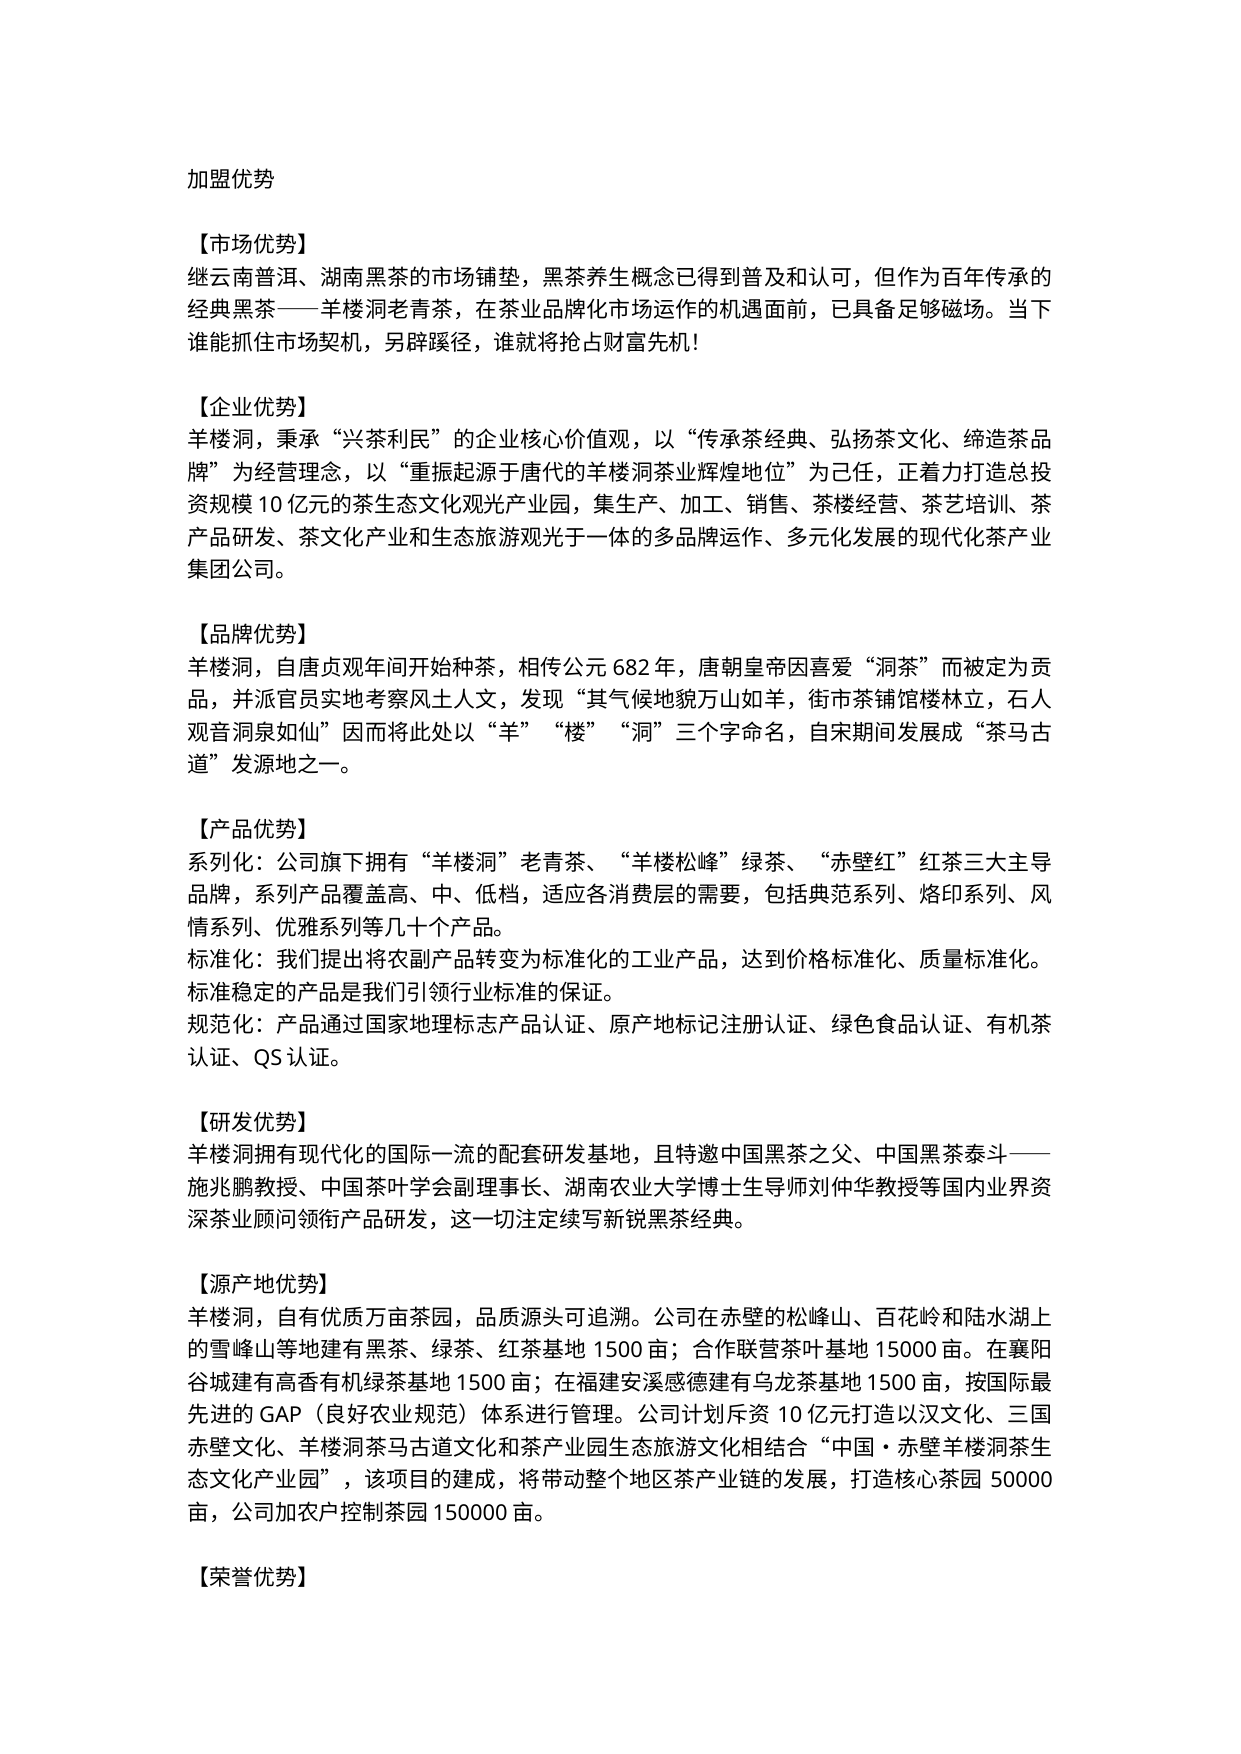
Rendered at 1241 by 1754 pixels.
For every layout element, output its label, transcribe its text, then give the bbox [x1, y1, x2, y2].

text 【产品优势】 [187, 812, 1053, 844]
text 【市场优势】 [187, 227, 1053, 259]
text 羊楼洞，秉承“兴茶利民”的企业核心价值观，以“传承茶经典、弘扬茶文化、缔造茶品牌”为经营理念，以“重振起源于唐代的羊楼洞茶业辉煌地位”为己任，正着力打造总投资规模10亿元的茶生态文化观光产业园，集生产、加工、销售、茶楼经营、茶艺培训、茶产品研发、茶文化产业和生态旅游观光于一体的多品牌运作、多元化发展的现代化茶产业集团公司。 [187, 422, 1053, 584]
text 规范化：产品通过国家地理标志产品认证、原产地标记注册认证、绿色食品认证、有机茶认证、QS认证。 [187, 1007, 1053, 1072]
text 继云南普洱、湖南黑茶的市场铺垫，黑茶养生概念已得到普及和认可，但作为百年传承的经典黑茶——羊楼洞老青茶，在茶业品牌化市场运作的机遇面前，已具备足够磁场。当下，谁能抓住市场契机，另辟蹊径，谁就将抢占财富先机！ [187, 259, 1053, 357]
text 【研发优势】 [187, 1104, 1053, 1137]
text 【荣誉优势】 [187, 1559, 1053, 1592]
text 【源产地优势】 [187, 1267, 1053, 1299]
text 【品牌优势】 [187, 617, 1053, 649]
text 羊楼洞，自唐贞观年间开始种茶，相传公元682年，唐朝皇帝因喜爱“洞茶”而被定为贡品，并派官员实地考察风土人文，发现“其气候地貌万山如羊，街市茶铺馆楼林立，石人观音洞泉如仙”因而将此处以“羊”“楼”“洞”三个字命名，自宋期间发展成“茶马古道”发源地之一。 [187, 649, 1053, 779]
text 加盟优势 [187, 162, 1053, 194]
text 标准化：我们提出将农副产品转变为标准化的工业产品，达到价格标准化、质量标准化。标准稳定的产品是我们引领行业标准的保证。 [187, 942, 1053, 1007]
text 羊楼洞，自有优质万亩茶园，品质源头可追溯。公司在赤壁的松峰山、百花岭和陆水湖上的雪峰山等地建有黑茶、绿茶、红茶基地1500亩；合作联营茶叶基地15000亩。在襄阳谷城建有高香有机绿茶基地1500亩；在福建安溪感德建有乌龙茶基地1500亩，按国际最先进的GAP（良好农业规范）体系进行管理。公司计划斥资10亿元打造以汉文化、三国赤壁文化、羊楼洞茶马古道文化和茶产业园生态旅游文化相结合“中国•赤壁羊楼洞茶生态文化产业园”，该项目的建成，将带动整个地区茶产业链的发展，打造核心茶园50000亩，公司加农户控制茶园150000亩。 [187, 1299, 1053, 1527]
text 羊楼洞拥有现代化的国际一流的配套研发基地，且特邀中国黑茶之父、中国黑茶泰斗——施兆鹏教授、中国茶叶学会副理事长、湖南农业大学博士生导师刘仲华教授等国内业界资深茶业顾问领衔产品研发，这一切注定续写新锐黑茶经典。 [187, 1137, 1053, 1234]
text 【企业优势】 [187, 389, 1053, 422]
text 系列化：公司旗下拥有“羊楼洞”老青茶、“羊楼松峰”绿茶、“赤壁红”红茶三大主导品牌，系列产品覆盖高、中、低档，适应各消费层的需要，包括典范系列、烙印系列、风情系列、优雅系列等几十个产品。 [187, 844, 1053, 942]
